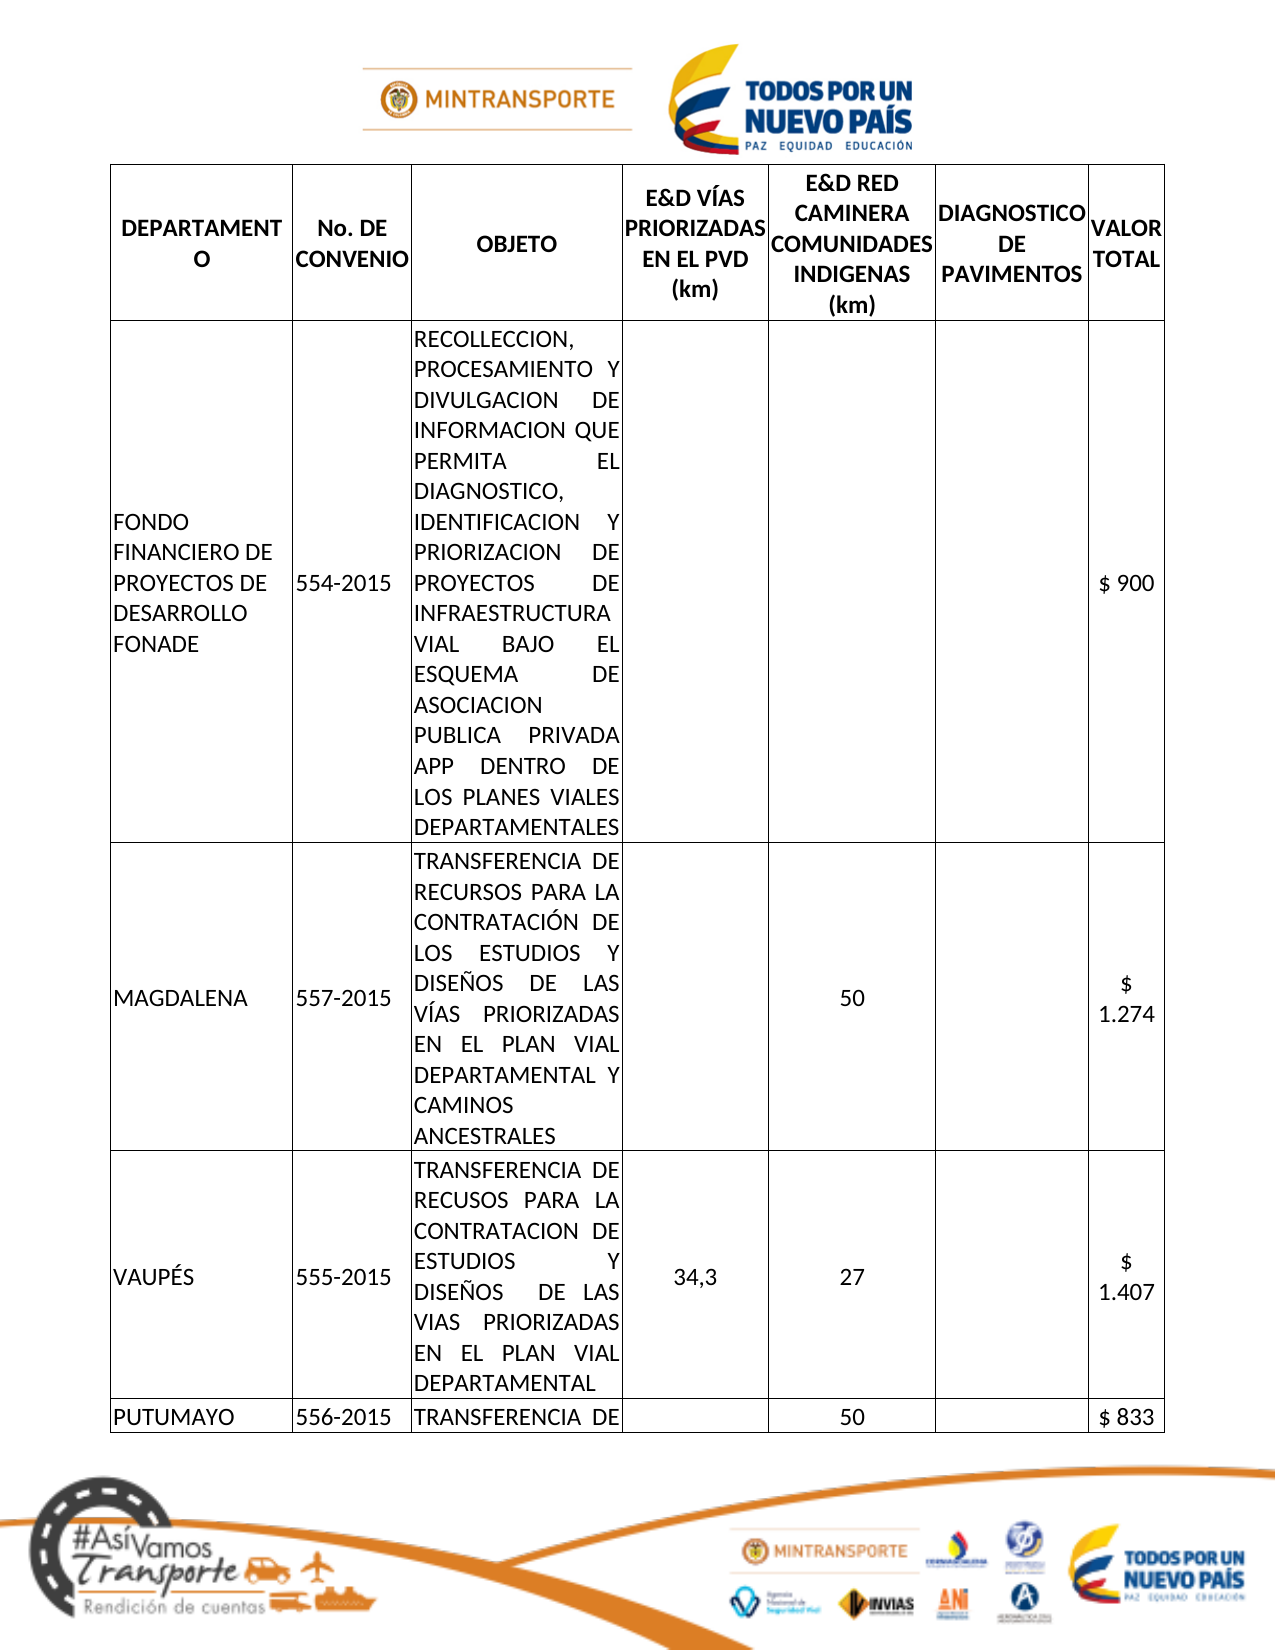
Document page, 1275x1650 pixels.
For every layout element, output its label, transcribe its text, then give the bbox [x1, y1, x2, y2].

table_cell 34,3 [623, 1151, 768, 1398]
table_cell $ 1.274 [1089, 843, 1164, 1150]
table_header E&D VÍAS PRIORIZADAS EN EL PVD (km) [623, 165, 768, 319]
table_cell [769, 321, 935, 842]
picture [346, 35, 929, 164]
picture [0, 1451, 1275, 1650]
table_cell MAGDALENA [111, 843, 292, 1150]
table_cell 50 [769, 1399, 935, 1432]
table_cell TRANSFERENCIA DE RECURSOS PARA LA CONTRATACIÓN DE LOS ESTUDIOS Y DISEÑOS DE LAS VÍAS PRIORIZADAS EN EL PLAN VIAL DEPARTAMENTAL Y CAMINOS ANCESTRALES [412, 843, 622, 1150]
table_header DEPARTAMENTO [111, 165, 292, 319]
table_header DIAGNOSTICO DE PAVIMENTOS [936, 165, 1088, 319]
table_header VALOR TOTAL [1089, 165, 1164, 319]
table_cell FONDO FINANCIERO DE PROYECTOS DE DESARROLLO FONADE [111, 321, 292, 842]
table_cell 555-2015 [293, 1151, 411, 1398]
table_cell [936, 1399, 1088, 1432]
table_cell $ 900 [1089, 321, 1164, 842]
table_cell [936, 321, 1088, 842]
table_cell 554-2015 [293, 321, 411, 842]
table_cell 27 [769, 1151, 935, 1398]
table_cell TRANSFERENCIA DE RECUSOS PARA LA CONTRATACION DE ESTUDIOS Y DISEÑOS DE LAS VIAS PRIORIZADAS EN EL PLAN VIAL DEPARTAMENTAL [412, 1151, 622, 1398]
table_cell [623, 321, 768, 842]
table_header OBJETO [412, 165, 622, 319]
table_cell 50 [769, 843, 935, 1150]
table_cell VAUPÉS [111, 1151, 292, 1398]
table_cell [936, 1151, 1088, 1398]
table_cell [623, 1399, 768, 1432]
table_cell $ 833 [1089, 1399, 1164, 1432]
table_cell RECOLLECCION, PROCESAMIENTO Y DIVULGACION DE INFORMACION QUE PERMITA EL DIAGNOSTICO, IDENTIFICACION Y PRIORIZACION DE PROYECTOS DE INFRAESTRUCTURA VIAL BAJO EL ESQUEMA DE ASOCIACION PUBLICA PRIVADA APP DENTRO DE LOS PLANES VIALES DEPARTAMENTALES [412, 321, 622, 842]
table_cell 556-2015 [293, 1399, 411, 1432]
table_cell [623, 843, 768, 1150]
table_cell 557-2015 [293, 843, 411, 1150]
table_cell PUTUMAYO [111, 1399, 292, 1432]
table_cell $ 1.407 [1089, 1151, 1164, 1398]
table_header E&D RED CAMINERA COMUNIDADES INDIGENAS (km) [769, 165, 935, 319]
table_cell [936, 843, 1088, 1150]
table_header No. DE CONVENIO [293, 165, 411, 319]
